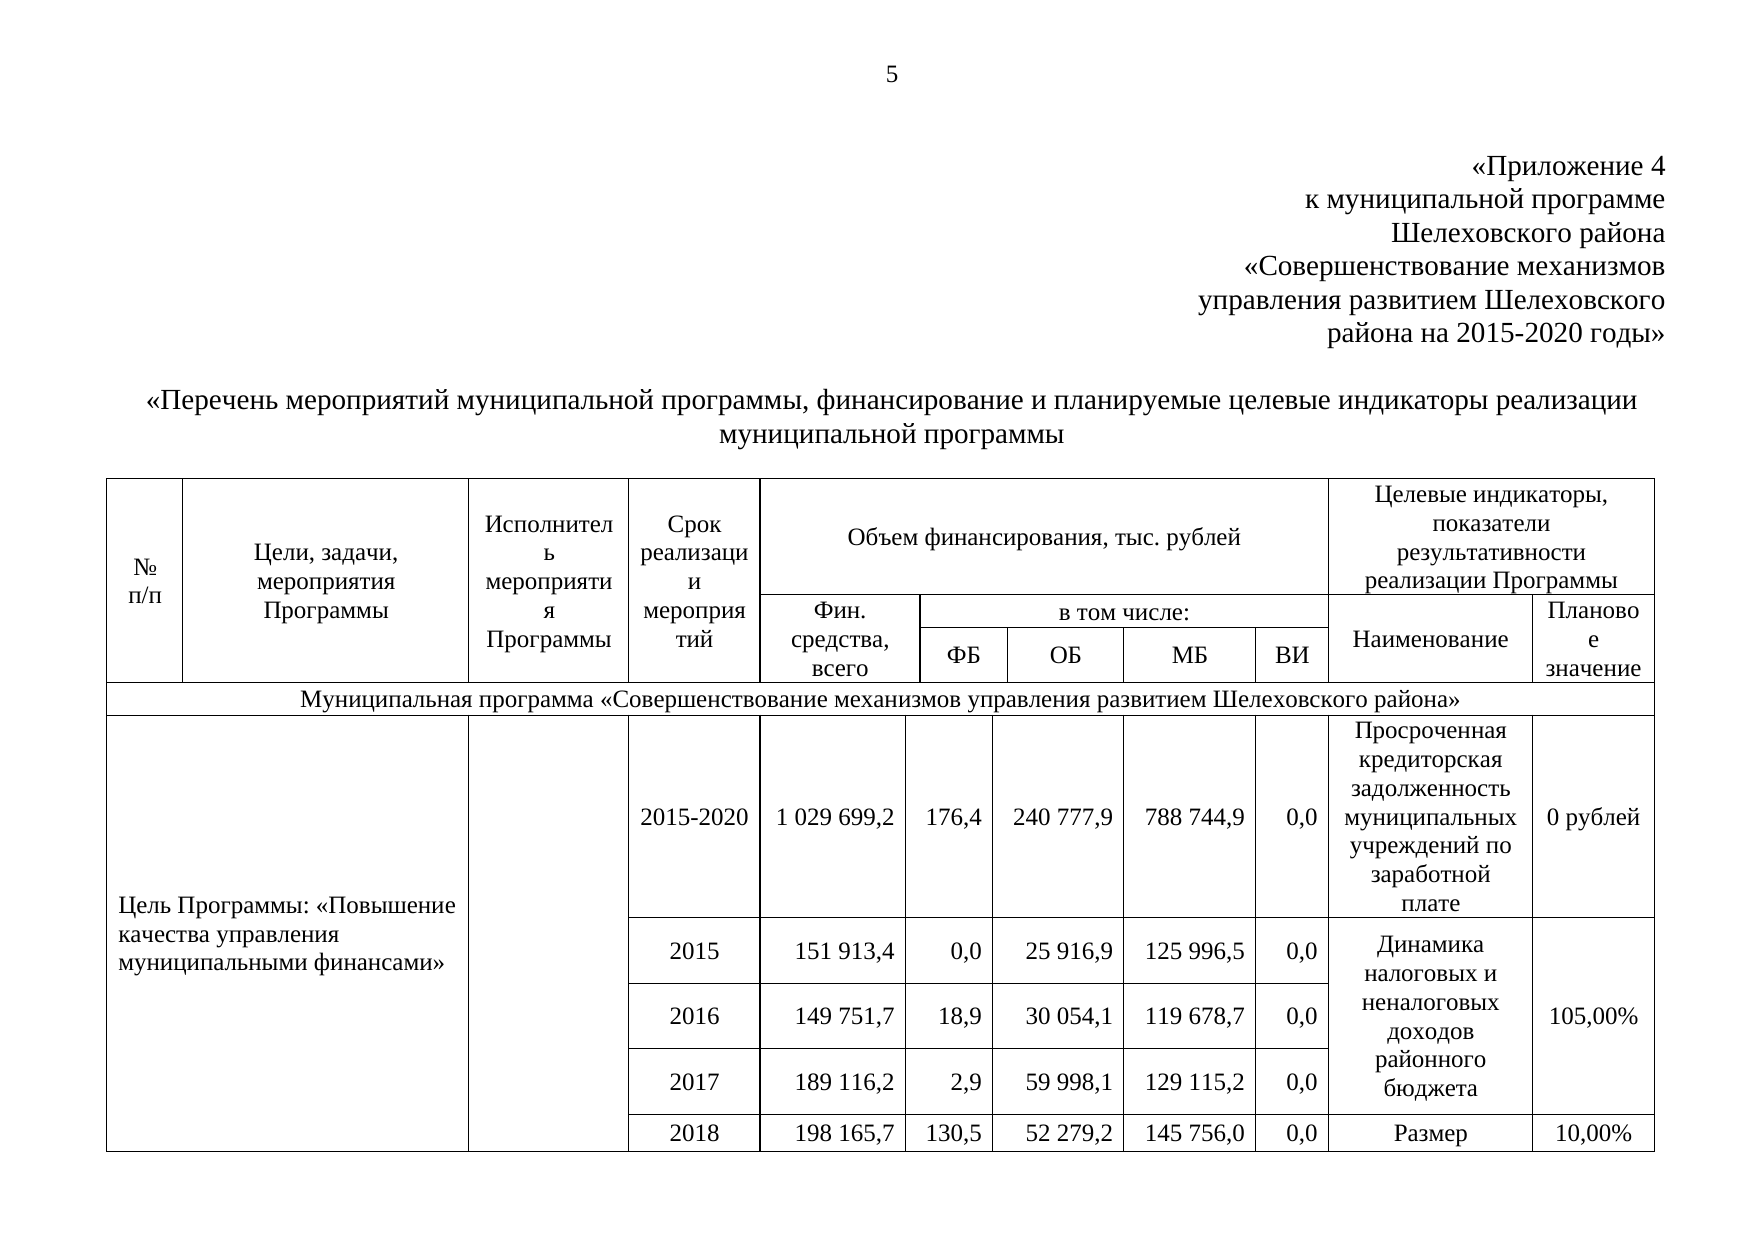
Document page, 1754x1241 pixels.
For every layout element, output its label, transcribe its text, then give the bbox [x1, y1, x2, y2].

table_cell 2015 [629, 918, 759, 982]
table_header Цели, задачи, мероприятия Программы [183, 479, 468, 682]
table_cell 2017 [629, 1049, 759, 1114]
table_cell 0 рублей [1533, 716, 1654, 917]
table_header Целевые индикаторы, показатели результативности реализации Программы [1329, 479, 1654, 594]
text «Перечень мероприятий муниципальной программы, финансирование и планируемые целевые индикаторы реализации муниципальной программы [118, 382, 1666, 449]
table_cell 149 751,7 [761, 984, 905, 1048]
table_cell 0,0 [1256, 716, 1328, 917]
table_cell 119 678,7 [1124, 984, 1255, 1048]
table_cell Фин. средства, всего [761, 595, 919, 682]
table_cell ФБ [921, 628, 1007, 682]
text «Приложение 4 [118, 148, 1666, 181]
table_cell 30 054,1 [993, 984, 1123, 1048]
table_cell 10,00% [1533, 1115, 1654, 1151]
text Шелеховского района [118, 215, 1665, 248]
table_cell 59 998,1 [993, 1049, 1123, 1114]
table_cell 2,9 [906, 1049, 992, 1114]
table_cell 189 116,2 [761, 1049, 905, 1114]
table_cell 0,0 [1256, 1115, 1328, 1151]
table_cell Цель Программы: «Повышение качества управления муниципальными финансами» [107, 716, 468, 1151]
table_cell 0,0 [906, 918, 992, 982]
table_cell 2015-2020 [629, 716, 759, 917]
table_cell 151 913,4 [761, 918, 905, 982]
table_cell 1 029 699,2 [761, 716, 905, 917]
table_cell 125 996,5 [1124, 918, 1255, 982]
table_cell Плановое значение [1533, 595, 1654, 682]
text «Совершенствование механизмов [118, 248, 1665, 282]
table_cell 2016 [629, 984, 759, 1048]
table_cell ВИ [1256, 628, 1328, 682]
table_cell в том числе: [921, 595, 1328, 627]
text управления развитием Шелеховского [118, 282, 1665, 315]
table_cell МБ [1124, 628, 1255, 682]
table_cell Просроченная кредиторская задолженность муниципальных учреждений по заработной плате [1329, 716, 1532, 917]
table_cell Муниципальная программа «Совершенствование механизмов управления развитием Шелеховского района» [107, 683, 1654, 714]
table_cell 0,0 [1256, 984, 1328, 1048]
table_cell 129 115,2 [1124, 1049, 1255, 1114]
table_cell ОБ [1008, 628, 1123, 682]
table_cell [469, 716, 628, 1151]
table_cell 198 165,7 [761, 1115, 905, 1151]
table_cell 145 756,0 [1124, 1115, 1255, 1151]
table_cell 52 279,2 [993, 1115, 1123, 1151]
table_header Объем финансирования, тыс. рублей [761, 479, 1328, 594]
table_cell 130,5 [906, 1115, 992, 1151]
table_cell 0,0 [1256, 1049, 1328, 1114]
table_cell 176,4 [906, 716, 992, 917]
table_cell 240 777,9 [993, 716, 1123, 917]
table_header № п/п [107, 479, 182, 682]
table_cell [1329, 1115, 1532, 1151]
table_header Исполнитель мероприятия Программы [469, 479, 628, 682]
table_cell 105,00% [1533, 918, 1654, 1114]
table_cell Наименование [1329, 595, 1532, 682]
text к муниципальной программе [118, 181, 1665, 215]
table_cell 788 744,9 [1124, 716, 1255, 917]
table_cell 18,9 [906, 984, 992, 1048]
table_header Срок реализации мероприятий [629, 479, 759, 682]
table_cell 0,0 [1256, 918, 1328, 982]
table_cell Динамика налоговых и неналоговых доходов районного бюджета [1329, 918, 1532, 1114]
table_cell 25 916,9 [993, 918, 1123, 982]
text района на 2015-2020 годы» [118, 315, 1665, 349]
table_cell 2018 [629, 1115, 759, 1151]
